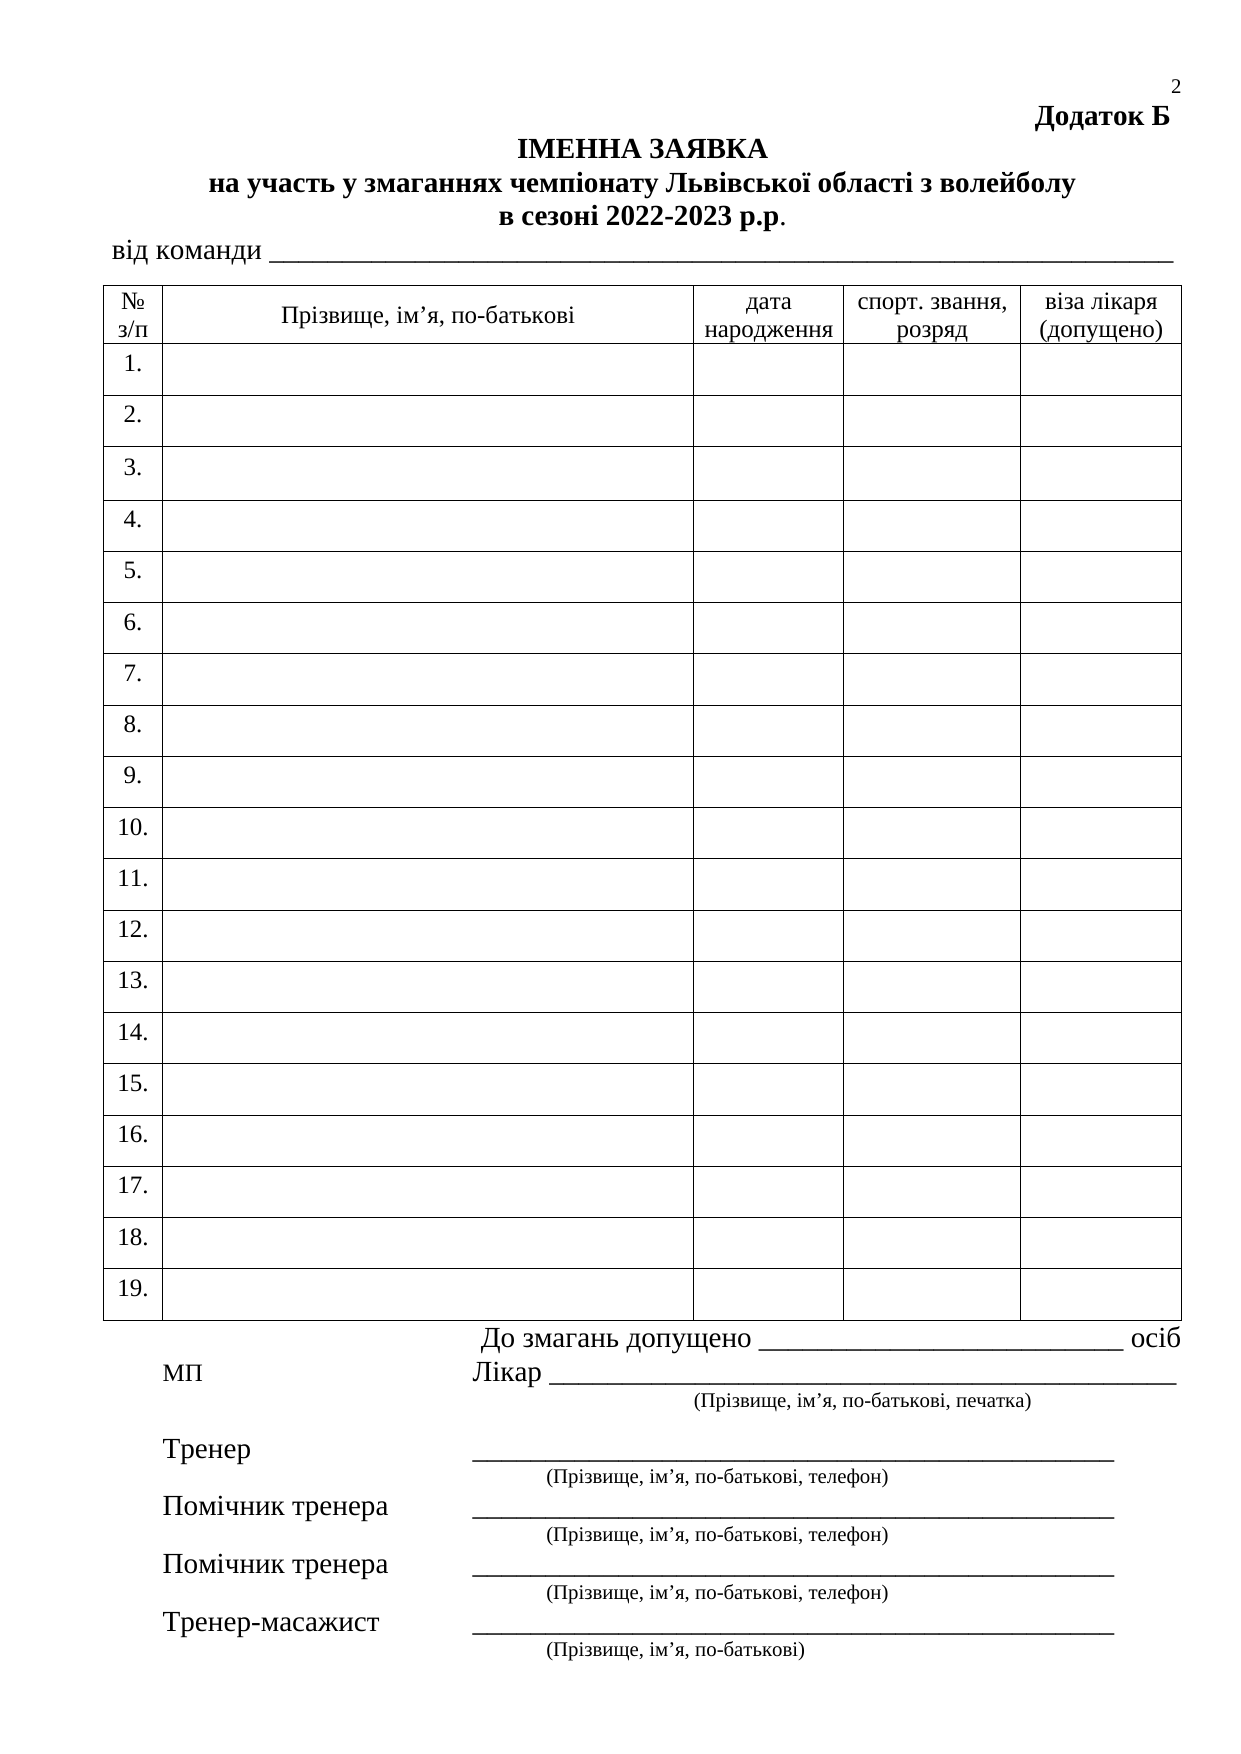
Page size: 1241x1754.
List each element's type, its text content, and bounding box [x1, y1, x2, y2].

table_cell [694, 911, 843, 961]
text на участь у змаганнях чемпіонату Львівської області з волейболу [103, 165, 1181, 198]
table_cell [1021, 706, 1181, 756]
text (Прізвище, ім’я, по-батькові, телефон) [162, 1464, 1181, 1488]
table_cell [844, 1218, 1020, 1268]
table_header № з/п [104, 286, 162, 343]
table_cell [1021, 447, 1181, 499]
table_cell [1021, 757, 1181, 807]
table_cell [844, 706, 1020, 756]
text ІМЕННА ЗАЯВКА [103, 131, 1181, 165]
table_cell [1021, 808, 1181, 858]
table_cell [844, 1064, 1020, 1114]
table_cell [844, 396, 1020, 446]
table_cell 7. [104, 654, 162, 704]
table_cell [1021, 396, 1181, 446]
table_cell [163, 396, 693, 446]
table_cell 16. [104, 1116, 162, 1166]
table_cell [163, 706, 693, 756]
table_cell 8. [104, 706, 162, 756]
table_cell [844, 1013, 1020, 1063]
table_cell [694, 859, 843, 909]
text До змагань допущено _________________________ осіб [103, 1321, 1181, 1354]
table_cell [694, 757, 843, 807]
table_cell [1021, 344, 1181, 394]
table_cell 10. [104, 808, 162, 858]
table_cell [163, 344, 693, 394]
table_cell [1021, 654, 1181, 704]
table_cell [1021, 1116, 1181, 1166]
table_cell 15. [104, 1064, 162, 1114]
table_cell [844, 1269, 1020, 1319]
text від команди ______________________________________________________________ [103, 232, 1181, 266]
table_header віза лікаря (допущено) [1021, 286, 1181, 343]
table_cell [844, 757, 1020, 807]
table_cell [1021, 859, 1181, 909]
text Помічник тренера ____________________________________________ [162, 1488, 1181, 1522]
table_cell 11. [104, 859, 162, 909]
table_cell [844, 808, 1020, 858]
table_cell [694, 552, 843, 602]
table_cell [694, 808, 843, 858]
table_cell 19. [104, 1269, 162, 1319]
table_cell [1021, 911, 1181, 961]
table_cell [1021, 1269, 1181, 1319]
table_cell [694, 706, 843, 756]
text Додаток Б [103, 98, 1181, 131]
table_cell [163, 501, 693, 551]
table_cell [844, 501, 1020, 551]
table_cell [844, 552, 1020, 602]
table_header Прізвище, ім’я, по-батькові [163, 286, 693, 343]
table_cell [163, 808, 693, 858]
table_cell [694, 396, 843, 446]
table_cell [1021, 1218, 1181, 1268]
table_cell [844, 859, 1020, 909]
table_cell [694, 501, 843, 551]
table_cell 14. [104, 1013, 162, 1063]
table_cell [844, 911, 1020, 961]
table_cell [694, 344, 843, 394]
table_cell [163, 1167, 693, 1217]
text Тренер-масажист ____________________________________________ [162, 1604, 1181, 1637]
table_cell 1. [104, 344, 162, 394]
table_header спорт. звання, розряд [844, 286, 1020, 343]
table_cell [163, 911, 693, 961]
table_cell [694, 603, 843, 653]
table_cell [694, 654, 843, 704]
table_cell [1021, 1013, 1181, 1063]
table_cell [694, 1269, 843, 1319]
table_cell [163, 447, 693, 499]
table_cell [1021, 1064, 1181, 1114]
table_header дата народження [694, 286, 843, 343]
table_cell [844, 447, 1020, 499]
table_cell [163, 603, 693, 653]
table_cell [844, 654, 1020, 704]
table_cell [1021, 1167, 1181, 1217]
text в сезоні 2022-2023 р.р. [103, 198, 1181, 232]
table_cell [163, 962, 693, 1012]
table_cell [844, 344, 1020, 394]
table_cell [163, 552, 693, 602]
table_cell [844, 603, 1020, 653]
table_cell 6. [104, 603, 162, 653]
table_cell [163, 1013, 693, 1063]
text Тренер ____________________________________________ [162, 1431, 1181, 1464]
table_cell 3. [104, 447, 162, 499]
table_cell [163, 654, 693, 704]
text МП Лікар ___________________________________________ [162, 1354, 1181, 1388]
text (Прізвище, ім’я, по-батькові) [162, 1637, 1181, 1661]
table_cell [844, 1167, 1020, 1217]
text Помічник тренера ____________________________________________ [162, 1546, 1181, 1579]
table_cell [694, 1167, 843, 1217]
table_cell [1021, 962, 1181, 1012]
table_cell 18. [104, 1218, 162, 1268]
table_cell 12. [104, 911, 162, 961]
table_cell [163, 757, 693, 807]
table_cell [1021, 552, 1181, 602]
table_cell [163, 1218, 693, 1268]
text (Прізвище, ім’я, по-батькові, печатка) [103, 1388, 1181, 1412]
table_cell [163, 1064, 693, 1114]
table_cell [844, 1116, 1020, 1166]
table_cell [694, 1013, 843, 1063]
table_cell [163, 859, 693, 909]
table_cell 4. [104, 501, 162, 551]
table_cell [163, 1116, 693, 1166]
table_cell [1021, 501, 1181, 551]
table_cell [1021, 603, 1181, 653]
table_cell [694, 1116, 843, 1166]
text (Прізвище, ім’я, по-батькові, телефон) [162, 1579, 1181, 1604]
table_cell [844, 962, 1020, 1012]
text (Прізвище, ім’я, по-батькові, телефон) [162, 1522, 1181, 1546]
table_cell 5. [104, 552, 162, 602]
table_cell 17. [104, 1167, 162, 1217]
table_cell 9. [104, 757, 162, 807]
table_cell [163, 1269, 693, 1319]
table_cell 2. [104, 396, 162, 446]
table_cell 13. [104, 962, 162, 1012]
table_cell [694, 1218, 843, 1268]
table_cell [694, 962, 843, 1012]
table_cell [694, 447, 843, 499]
table_cell [694, 1064, 843, 1114]
